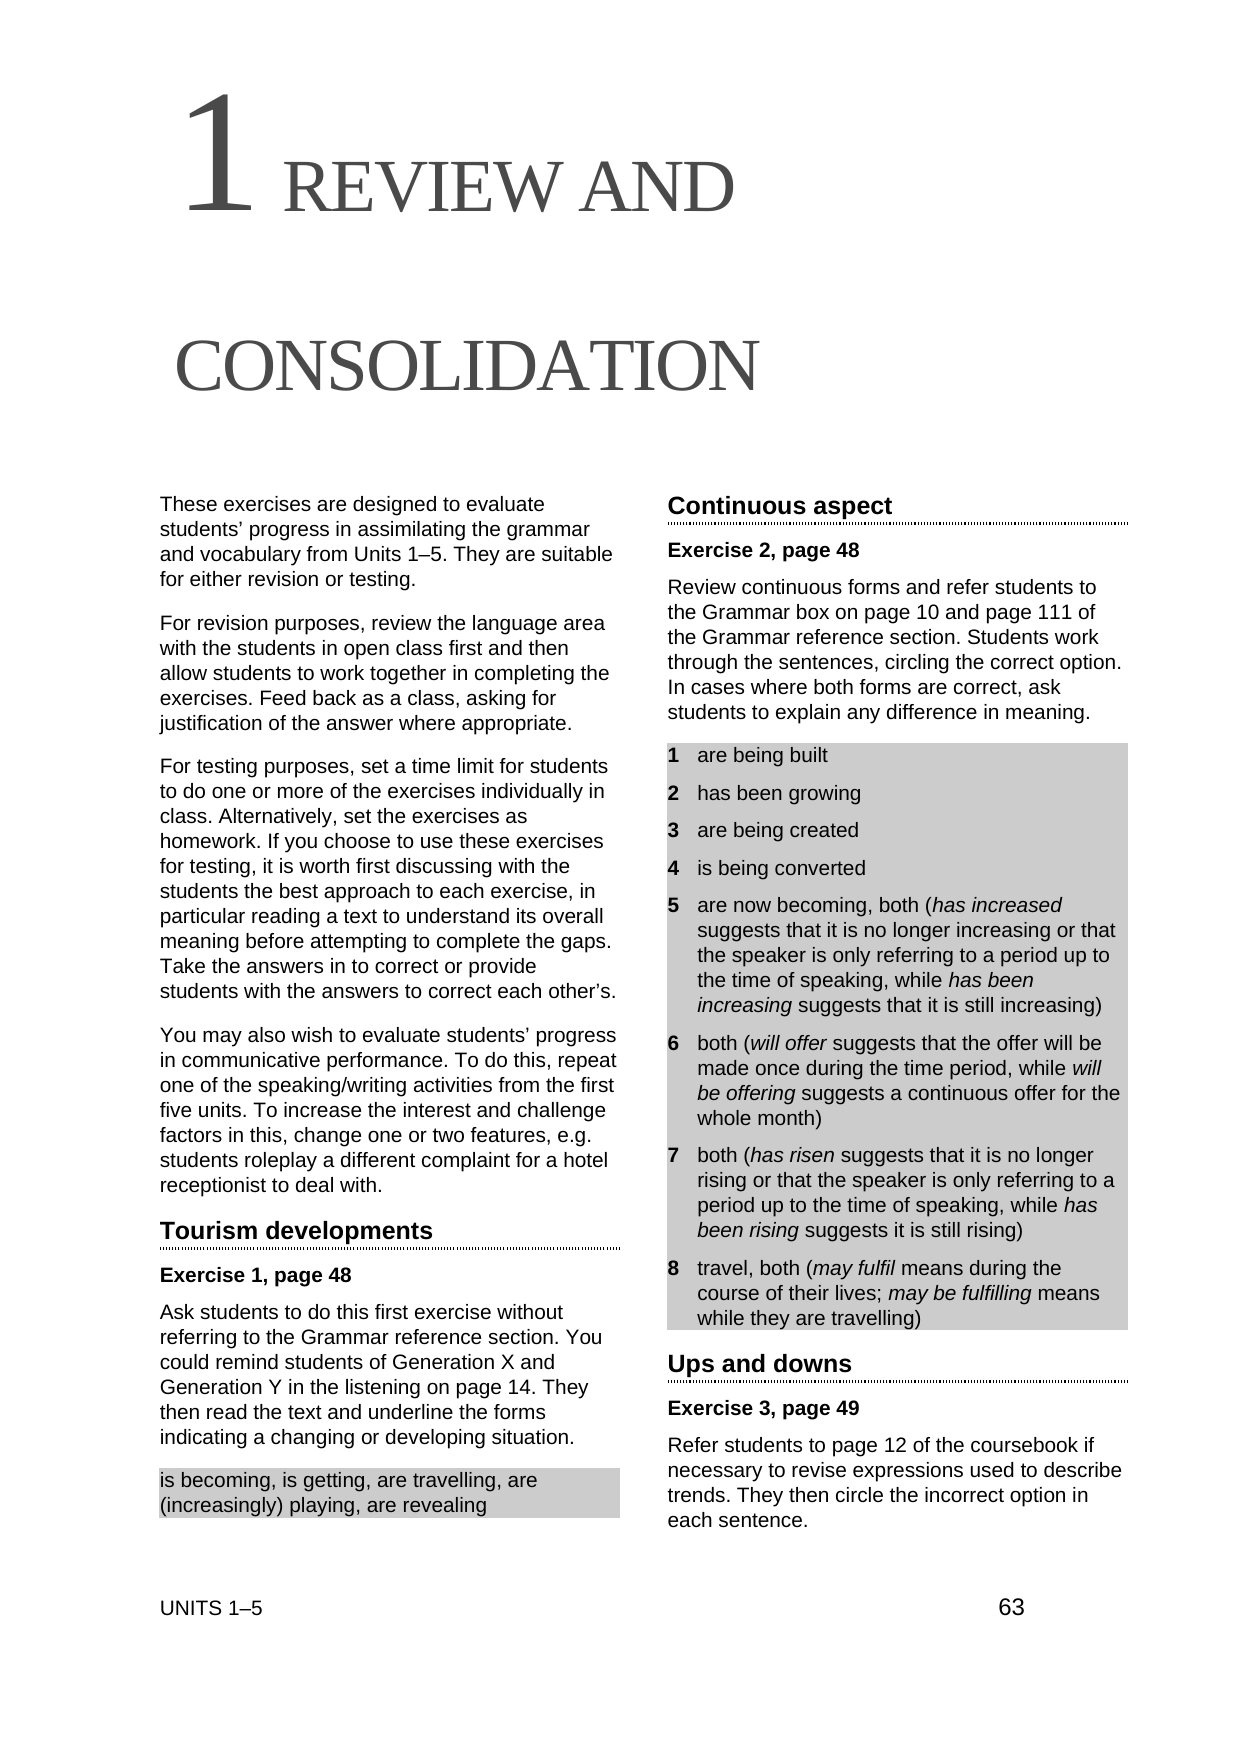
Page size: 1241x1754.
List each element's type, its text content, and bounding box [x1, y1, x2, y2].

text For revision purposes, review the language area with the students in open class first and then allow students to work together in completing the exercises. Feed back as a class, asking for justification of the answer where appropriate. [159, 610, 620, 735]
text 6 both (will offer suggests that the offer will be made once during the time period, while will be offering suggests a continuous offer for the whole month) [667, 1030, 1128, 1130]
text Exercise 2, page 48 [667, 538, 1128, 562]
text Review continuous forms and refer students to the Grammar box on page 10 and page 111 of the Grammar reference section. Students work through the sentences, circling the correct option. In cases where both forms are correct, ask students to explain any difference in meaning. [667, 574, 1128, 724]
text 2 has been growing [667, 780, 1128, 805]
text 4 is being converted [667, 855, 1128, 880]
text is becoming, is getting, are travelling, are (increasingly) playing, are revealing [159, 1468, 620, 1518]
text Refer students to page 12 of the coursebook if necessary to revise expressions used to describe trends. They then circle the incorrect option in each sentence. [667, 1432, 1128, 1532]
text 1 are being built [667, 743, 1128, 768]
text Ups and downs [667, 1349, 1128, 1383]
text These exercises are designed to evaluate students’ progress in assimilating the grammar and vocabulary from Units 1–5. They are suitable for either revision or testing. [159, 491, 620, 591]
text Tourism developments [159, 1216, 620, 1250]
text 7 both (has risen suggests that it is no longer rising or that the speaker is only referring to a period up to the time of speaking, while has been rising suggests it is still rising) [667, 1143, 1128, 1243]
text Ask students to do this first exercise without referring to the Grammar reference section. You could remind students of Generation X and Generation Y in the listening on page 14. They then read the text and underline the forms indicating a changing or developing situation. [159, 1299, 620, 1449]
text 8 travel, both (may fulfil means during the course of their lives; may be fulfilling means while they are travelling) [667, 1255, 1128, 1330]
text You may also wish to evaluate students’ progress in communicative performance. To do this, repeat one of the speaking/writing activities from the first five units. To increase the interest and challenge factors in this, change one or two features, e.g. students roleplay a different complaint for a hotel receptionist to deal with. [159, 1022, 620, 1197]
text 5 are now becoming, both (has increased suggests that it is no longer increasing or that the speaker is only referring to a period up to the time of speaking, while has been increasing suggests that it is still increasing) [667, 893, 1128, 1018]
text Exercise 1, page 48 [159, 1263, 620, 1287]
text Continuous aspect [667, 491, 1128, 525]
text Exercise 3, page 49 [667, 1396, 1128, 1419]
text For testing purposes, set a time limit for students to do one or more of the exercises individually in class. Alternatively, set the exercises as homework. If you choose to use these exercises for testing, it is worth first discussing with the students the best approach to each exercise, in particular reading a text to understand its overall meaning before attempting to complete the gaps. Take the answers in to correct or provide students with the answers to correct each other’s. [159, 754, 620, 1004]
text 3 are being created [667, 818, 1128, 843]
